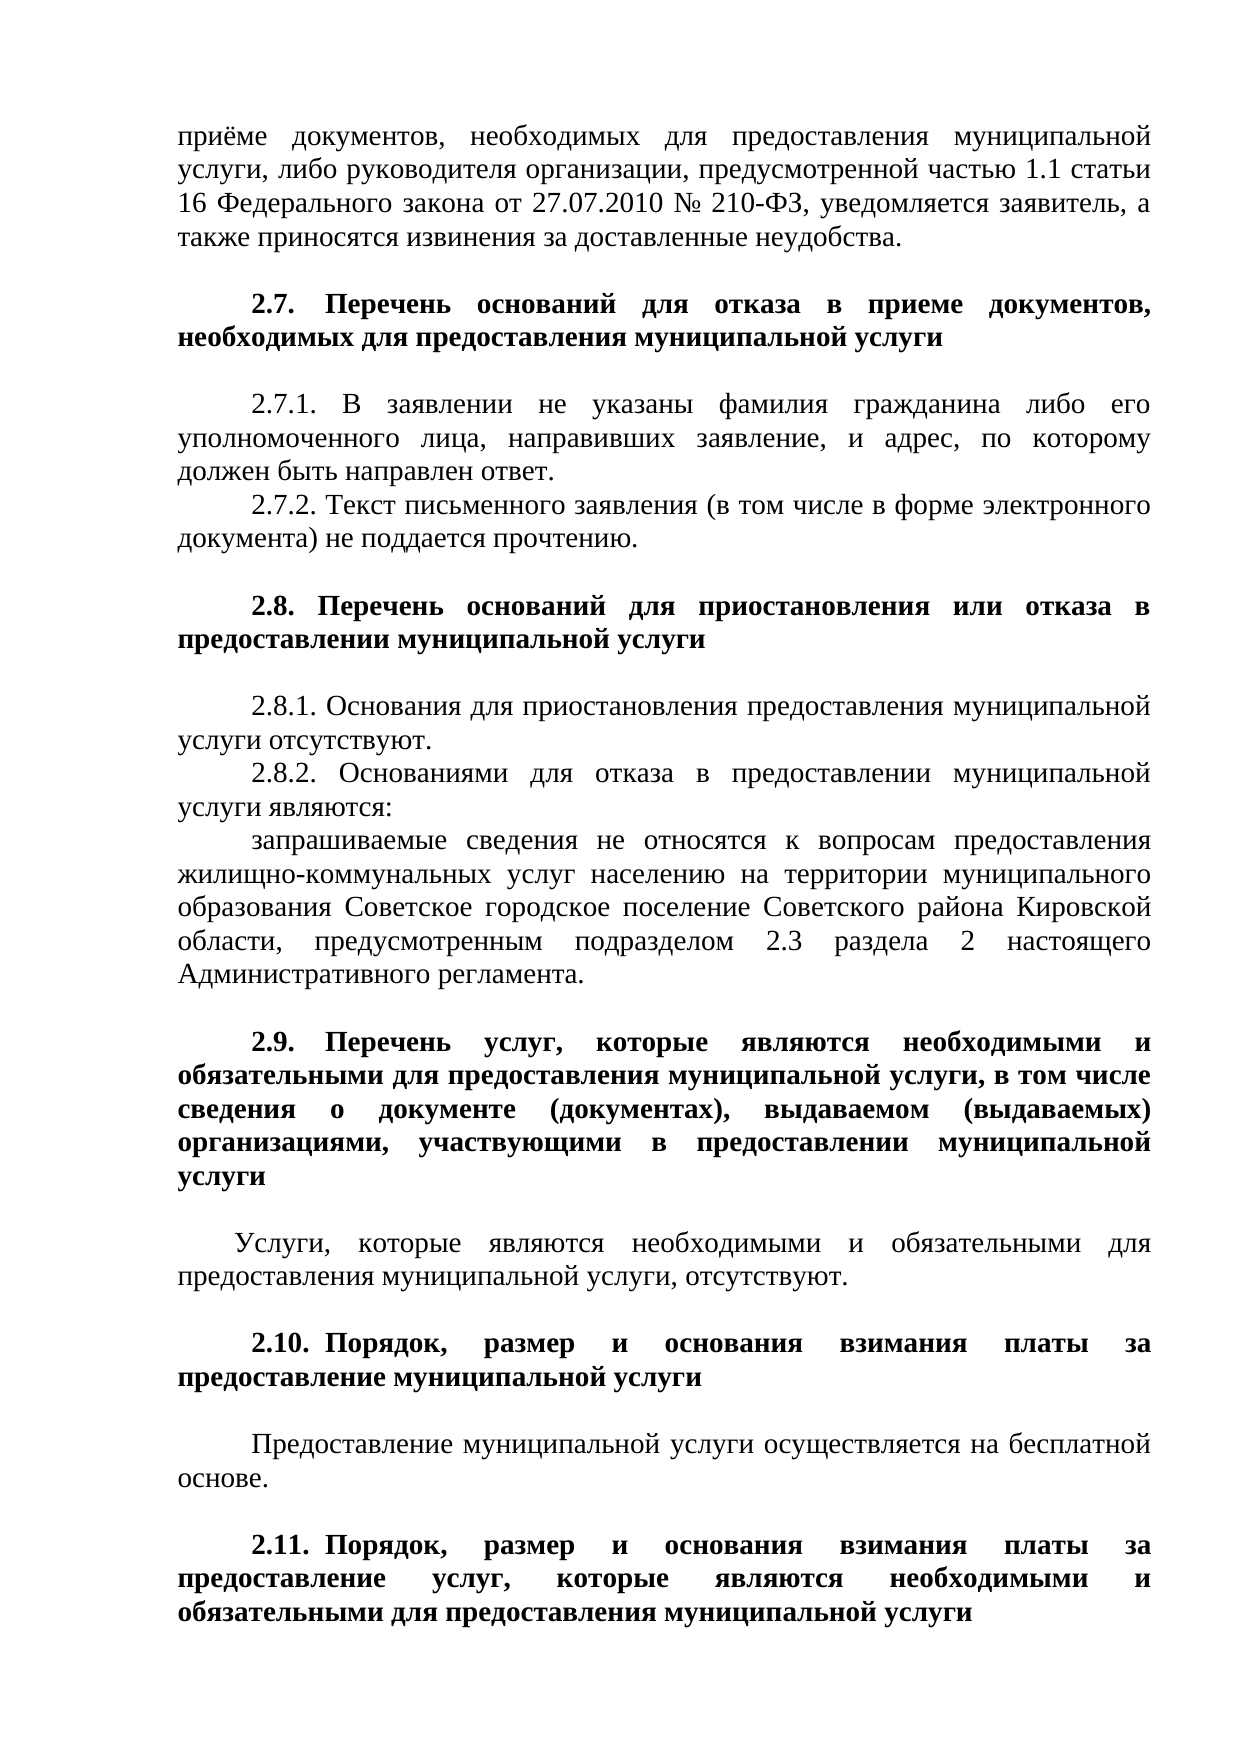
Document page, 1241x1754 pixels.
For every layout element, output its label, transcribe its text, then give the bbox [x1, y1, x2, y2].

text Предоставление муниципальной услуги осуществляется на бесплатной основе. [177, 1426, 1152, 1493]
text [177, 118, 1152, 252]
text запрашиваемые сведения не относятся к вопросам предоставления жилищно-коммунальных услуг населению на территории муниципального образования Советское городское поселение Советского района Кировской области, предусмотренным подразделом 2.3 раздела 2 настоящего Административного регламента. [177, 822, 1152, 990]
text 2.7.1. В заявлении не указаны фамилия гражданина либо его уполномоченного лица, направивших заявление, и адрес, по которому должен быть направлен ответ. [177, 386, 1152, 487]
text 2.8.1. Основания для приостановления предоставления муниципальной услуги отсутствуют. [177, 688, 1152, 755]
text 2.11. Порядок, размер и основания взимания платы за предоставление услуг, которые являются необходимыми и обязательными для предоставления муниципальной услуги [177, 1527, 1152, 1627]
text 2.8.2. Основаниями для отказа в предоставлении муниципальной услуги являются: [177, 755, 1152, 822]
text 2.8. Перечень оснований для приостановления или отказа в предоставлении муниципальной услуги [177, 588, 1152, 655]
text Услуги, которые являются необходимыми и обязательными для предоставления муниципальной услуги, отсутствуют. [177, 1225, 1152, 1292]
text 2.10. Порядок, размер и основания взимания платы за предоставление муниципальной услуги [177, 1326, 1152, 1393]
text 2.7.2. Текст письменного заявления (в том числе в форме электронного документа) не поддается прочтению. [177, 487, 1152, 554]
text 2.9. Перечень услуг, которые являются необходимыми и обязательными для предоставления муниципальной услуги, в том числе сведения о документе (документах), выдаваемом (выдаваемых) организациями, участвующими в предоставлении муниципальной услуги [177, 1024, 1152, 1191]
text 2.7. Перечень оснований для отказа в приеме документов, необходимых для предоставления муниципальной услуги [177, 286, 1152, 353]
